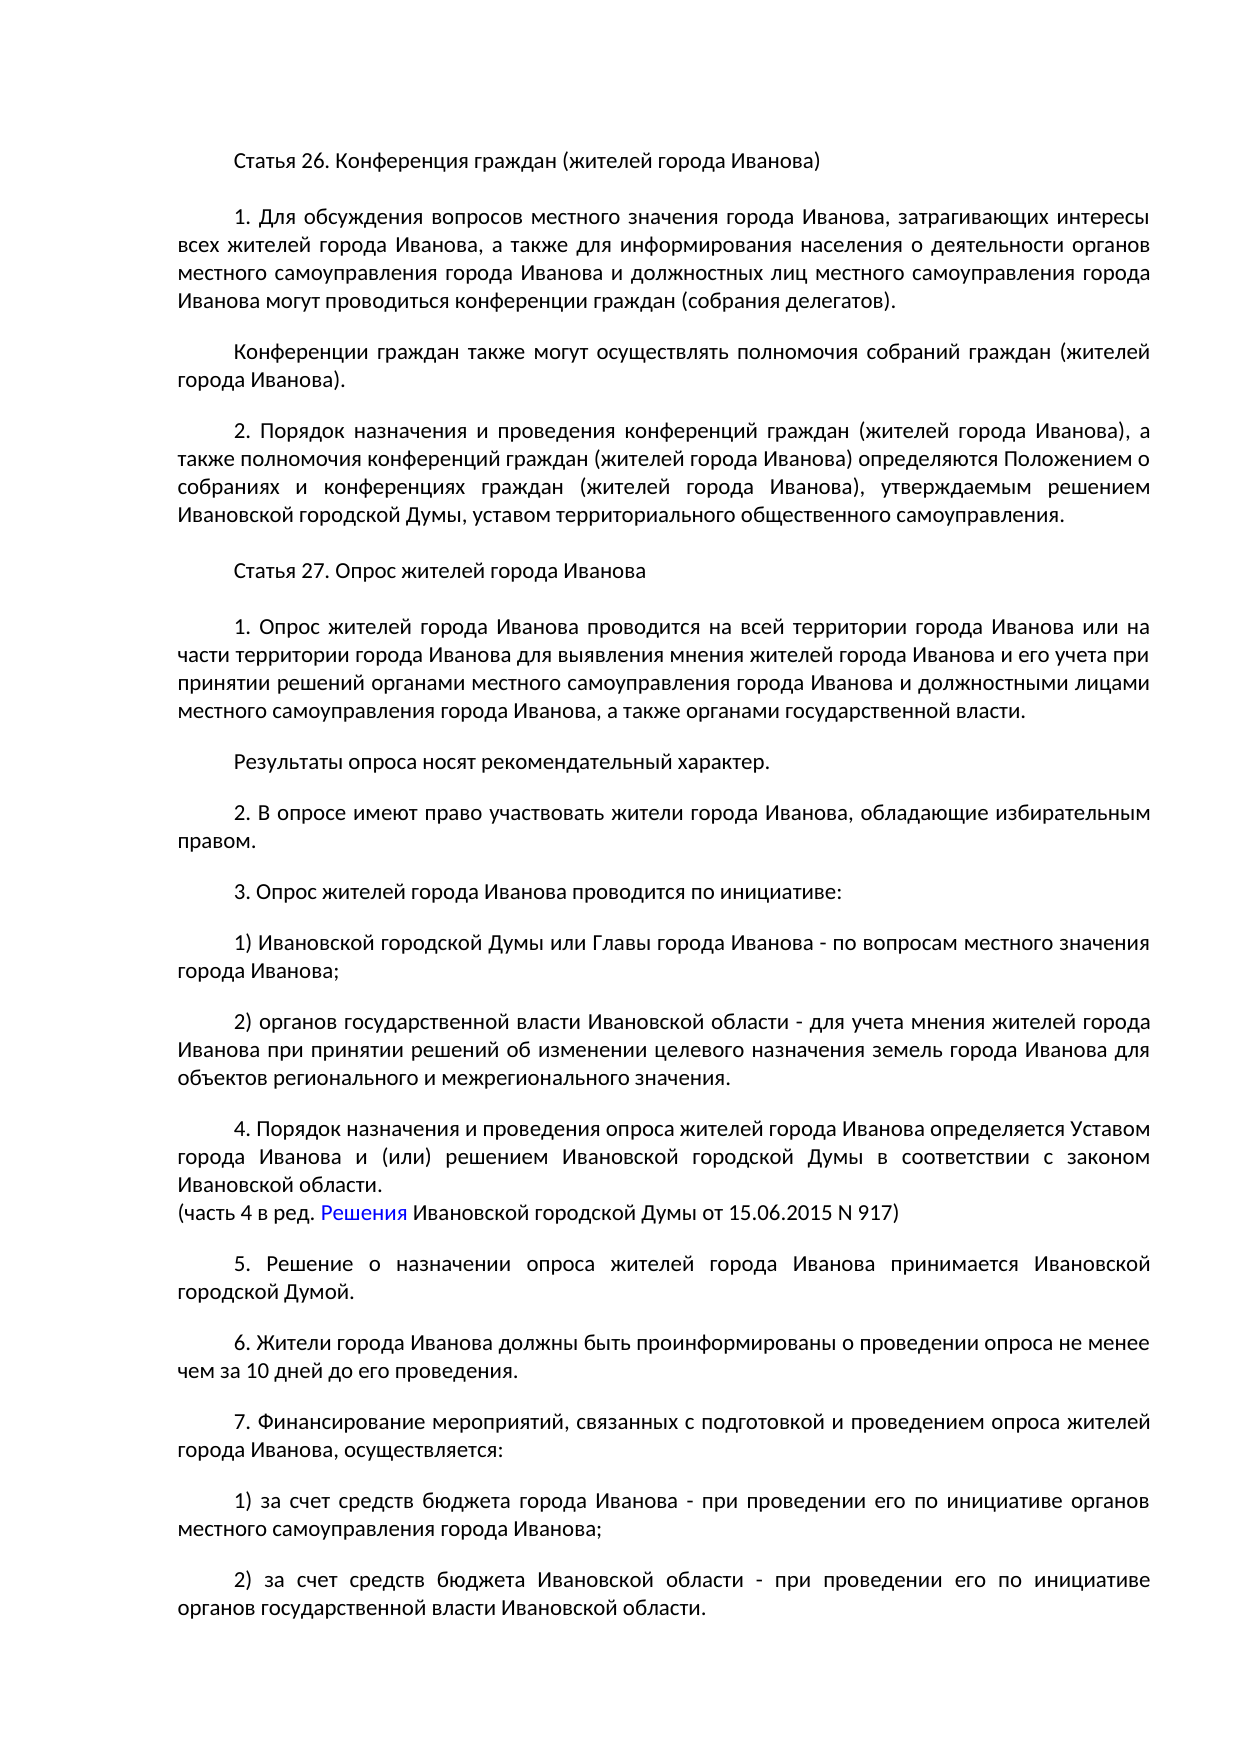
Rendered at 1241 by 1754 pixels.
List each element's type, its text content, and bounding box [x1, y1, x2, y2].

text 2. Порядок назначения и проведения конференций граждан (жителей города Иванова), а также полномочия конференций граждан (жителей города Иванова) определяются Положением о собраниях и конференциях граждан (жителей города Иванова), утверждаемым решением Ивановской городской Думы, уставом территориального общественного самоуправления. [177, 416, 1152, 528]
text 5. Решение о назначении опроса жителей города Иванова принимается Ивановской городской Думой. [177, 1249, 1152, 1305]
text Результаты опроса носят рекомендательный характер. [177, 747, 1152, 775]
text 1) за счет средств бюджета города Иванова - при проведении его по инициативе органов местного самоуправления города Иванова; [177, 1486, 1152, 1542]
text 1. Опрос жителей города Иванова проводится на всей территории города Иванова или на части территории города Иванова для выявления мнения жителей города Иванова и его учета при принятии решений органами местного самоуправления города Иванова и должностными лицами местного самоуправления города Иванова, а также органами государственной власти. [177, 612, 1152, 724]
text 7. Финансирование мероприятий, связанных с подготовкой и проведением опроса жителей города Иванова, осуществляется: [177, 1407, 1152, 1463]
text Конференции граждан также могут осуществлять полномочия собраний граждан (жителей города Иванова). [177, 337, 1152, 393]
text Статья 26. Конференция граждан (жителей города Иванова) [177, 146, 1152, 174]
text 3. Опрос жителей города Иванова проводится по инициативе: [177, 877, 1152, 905]
text 2. В опросе имеют право участвовать жители города Иванова, обладающие избирательным правом. [177, 798, 1152, 854]
text 2) за счет средств бюджета Ивановской области - при проведении его по инициативе органов государственной власти Ивановской области. [177, 1565, 1152, 1621]
text 1. Для обсуждения вопросов местного значения города Иванова, затрагивающих интересы всех жителей города Иванова, а также для информирования населения о деятельности органов местного самоуправления города Иванова и должностных лиц местного самоуправления города Иванова могут проводиться конференции граждан (собрания делегатов). [177, 202, 1152, 314]
text 2) органов государственной власти Ивановской области - для учета мнения жителей города Иванова при принятии решений об изменении целевого назначения земель города Иванова для объектов регионального и межрегионального значения. [177, 1007, 1152, 1091]
text 6. Жители города Иванова должны быть проинформированы о проведении опроса не менее чем за 10 дней до его проведения. [177, 1328, 1152, 1384]
text 1) Ивановской городской Думы или Главы города Иванова - по вопросам местного значения города Иванова; [177, 928, 1152, 984]
text (часть 4 в ред. Решения Ивановской городской Думы от 15.06.2015 N 917) [177, 1198, 1152, 1226]
text 4. Порядок назначения и проведения опроса жителей города Иванова определяется Уставом города Иванова и (или) решением Ивановской городской Думы в соответствии с законом Ивановской области. [177, 1114, 1152, 1198]
text Статья 27. Опрос жителей города Иванова [177, 556, 1152, 584]
